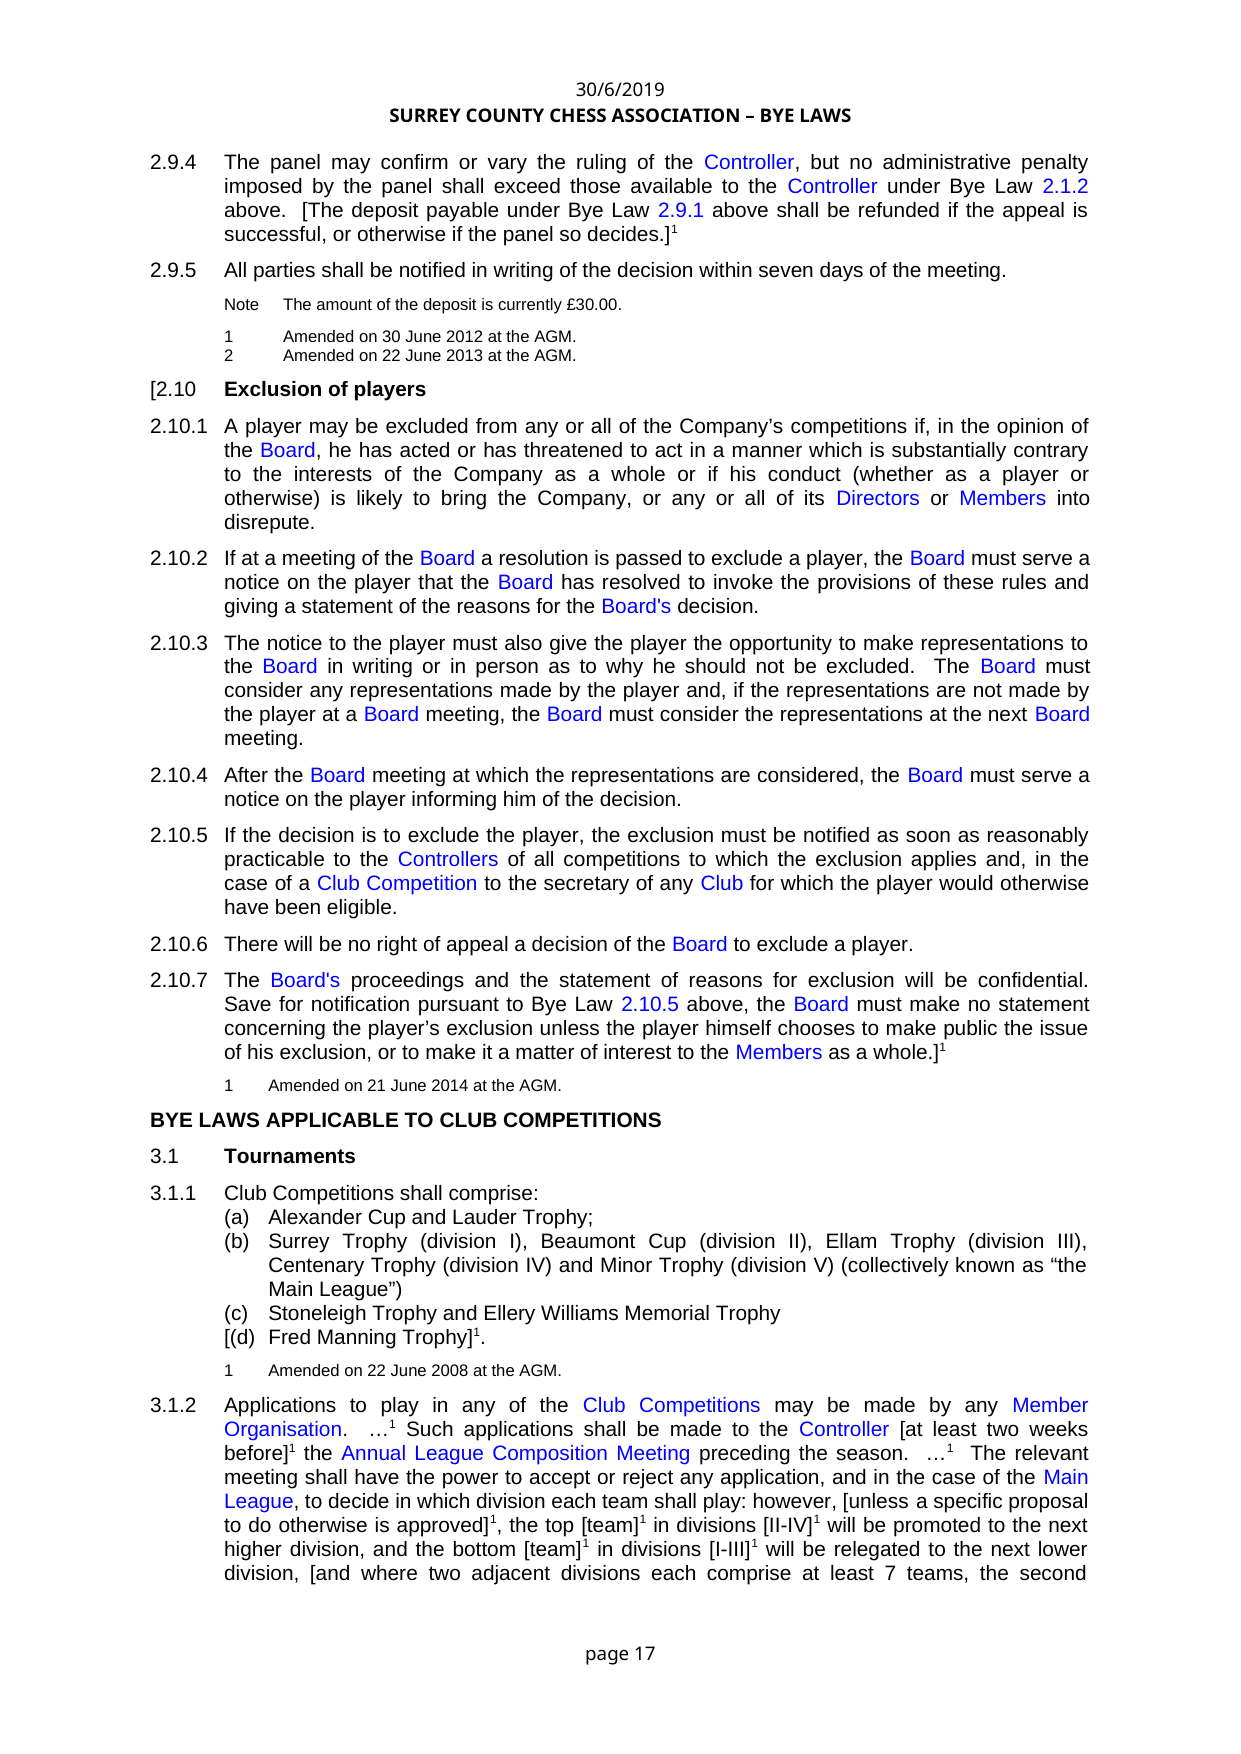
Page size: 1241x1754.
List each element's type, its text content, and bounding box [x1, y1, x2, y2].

text 1 Amended on 22 June 2008 at the AGM. [224, 1361, 1088, 1380]
text (a) Alexander Cup and Lauder Trophy; [224, 1205, 1088, 1229]
text 2 Amended on 22 June 2013 at the AGM. [224, 346, 1088, 365]
text 2.10.6 There will be no right of appeal a decision of the Board to exclude a player. [150, 931, 1090, 955]
text Note The amount of the deposit is currently £30.00. [224, 295, 1088, 314]
text (b) Surrey Trophy (division I), Beaumont Cup (division II), Ellam Trophy (division III), Centenary Trophy (division IV) and Minor Trophy (division V) (collectively known as “the Main League”) [224, 1229, 1088, 1301]
text 2.10.2 If at a meeting of the Board a resolution is passed to exclude a player, the Board must serve a notice on the player that the Board has resolved to invoke the provisions of these rules and giving a statement of the reasons for the Board's decision. [150, 546, 1090, 618]
text 1 Amended on 30 June 2012 at the AGM. [224, 326, 1088, 346]
text 2.10.3 The notice to the player must also give the player the opportunity to make representations to the Board in writing or in person as to why he should not be excluded. The Board must consider any representations made by the player and, if the representations are not made by the player at a Board meeting, the Board must consider the representations at the next Board meeting. [150, 630, 1090, 750]
text 2.10.7 The Board's proceedings and the statement of reasons for exclusion will be confidential. Save for notification pursuant to Bye Law 2.10.5 above, the Board must make no statement concerning the player’s exclusion unless the player himself chooses to make public the issue of his exclusion, or to make it a matter of interest to the Members as a whole.]1 [150, 968, 1090, 1064]
text Bye Laws applicable to Club Competitions [150, 1108, 1088, 1132]
text 1 Amended on 21 June 2014 at the AGM. [224, 1076, 1088, 1095]
text 3.1 Tournaments [150, 1144, 1088, 1168]
text 2.10.1 A player may be excluded from any or all of the Company’s competitions if, in the opinion of the Board, he has acted or has threatened to act in a manner which is substantially contrary to the interests of the Company as a whole or if his conduct (whether as a player or otherwise) is likely to bring the Company, or any or all of its Directors or Members into disrepute. [150, 414, 1090, 533]
text 2.10.5 If the decision is to exclude the player, the exclusion must be notified as soon as reasonably practicable to the Controllers of all competitions to which the exclusion applies and, in the case of a Club Competition to the secretary of any Club for which the player would otherwise have been eligible. [150, 823, 1090, 919]
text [150, 1393, 1088, 1584]
text 2.9.4 The panel may confirm or vary the ruling of the Controller, but no administrative penalty imposed by the panel shall exceed those available to the Controller under Bye Law 2.1.2 above. [The deposit payable under Bye Law 2.9.1 above shall be refunded if the appeal is successful, or otherwise if the panel so decides.]1 [150, 150, 1088, 246]
text (c) Stoneleigh Trophy and Ellery Williams Memorial Trophy [224, 1301, 1088, 1324]
text 2.9.5 All parties shall be notified in writing of the decision within seven days of the meeting. [150, 258, 1088, 282]
text [2.10 Exclusion of players [150, 377, 1090, 401]
text 3.1.1 Club Competitions shall comprise: [150, 1181, 1088, 1205]
text [(d) Fred Manning Trophy]1. [224, 1324, 1088, 1348]
text 2.10.4 After the Board meeting at which the representations are considered, the Board must serve a notice on the player informing him of the decision. [150, 763, 1090, 811]
